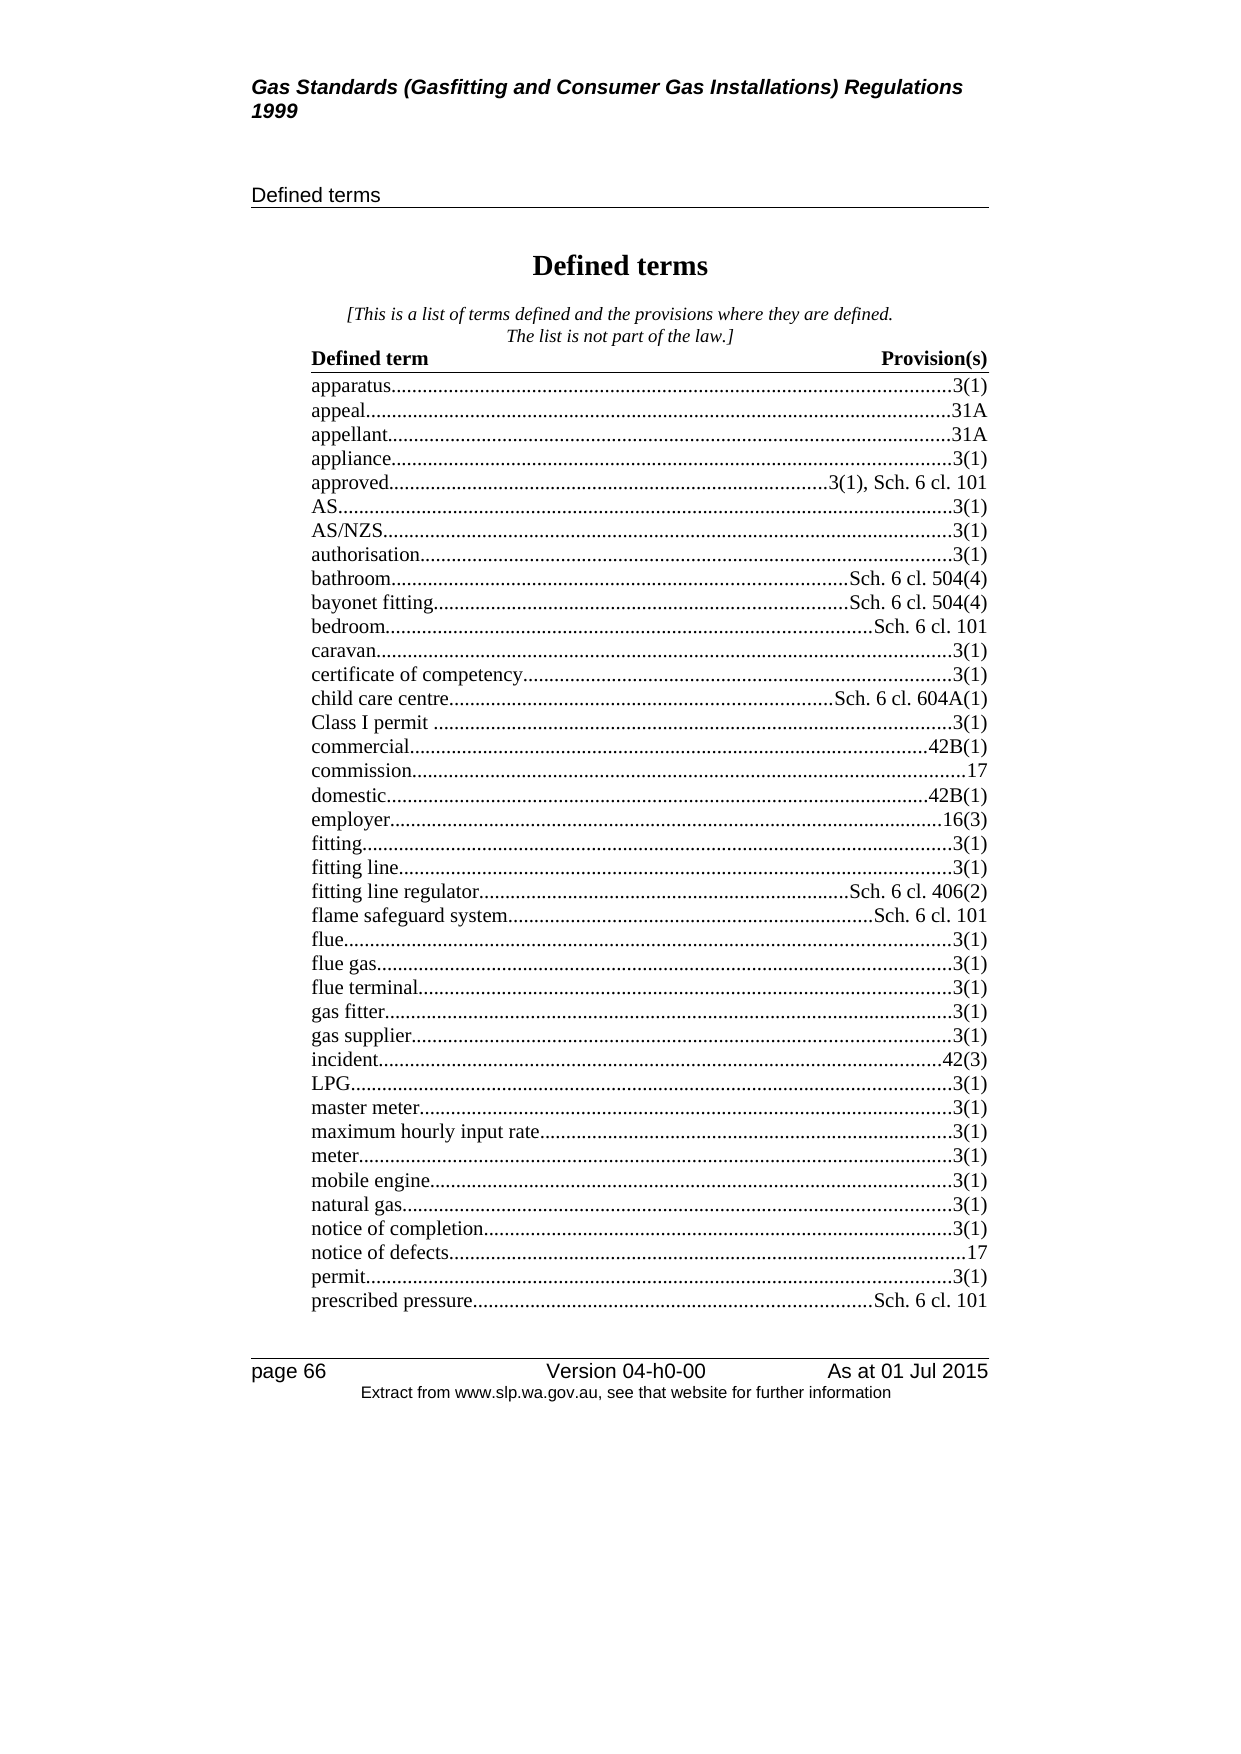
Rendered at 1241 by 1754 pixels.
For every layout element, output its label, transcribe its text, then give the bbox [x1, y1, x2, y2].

text fitting line regulator Sch. 6 cl. 406(2) [311, 879, 929, 903]
text permit 3(1) [311, 1264, 929, 1288]
text flue gas 3(1) [311, 951, 929, 975]
subtitle Defined terms [251, 248, 989, 282]
text prescribed pressure Sch. 6 cl. 101 [311, 1288, 929, 1312]
text flue terminal 3(1) [311, 975, 929, 999]
text bedroom Sch. 6 cl. 101 [311, 614, 929, 638]
text notice of completion 3(1) [311, 1216, 929, 1240]
text approved 3(1), Sch. 6 cl. 101 [311, 470, 929, 494]
text flame safeguard system Sch. 6 cl. 101 [311, 903, 929, 927]
text natural gas 3(1) [311, 1192, 929, 1216]
text commercial 42B(1) [311, 734, 929, 758]
text fitting 3(1) [311, 831, 929, 855]
text maximum hourly input rate 3(1) [311, 1119, 929, 1143]
text incident 42(3) [311, 1047, 929, 1071]
text Class I permit 3(1) [311, 710, 929, 734]
text employer 16(3) [311, 807, 929, 831]
text flue 3(1) [311, 927, 929, 951]
text AS 3(1) [311, 494, 929, 518]
text bathroom Sch. 6 cl. 504(4) [311, 566, 929, 590]
text AS/NZS 3(1) [311, 518, 929, 542]
text appliance 3(1) [311, 446, 929, 470]
text LPG 3(1) [311, 1071, 929, 1095]
text certificate of competency 3(1) [311, 662, 929, 686]
text Defined term Provision(s) [311, 346, 989, 372]
text bayonet fitting Sch. 6 cl. 504(4) [311, 590, 929, 614]
text meter 3(1) [311, 1143, 929, 1167]
text notice of defects 17 [311, 1240, 929, 1264]
text authorisation 3(1) [311, 542, 929, 566]
text child care centre Sch. 6 cl. 604A(1) [311, 686, 929, 710]
text domestic 42B(1) [311, 782, 929, 807]
text mobile engine 3(1) [311, 1167, 929, 1192]
text caravan 3(1) [311, 638, 929, 662]
text commission 17 [311, 758, 929, 782]
text [This is a list of terms defined and the provisions where they are defined. The list is not part of the law.] [339, 303, 901, 346]
text gas fitter 3(1) [311, 999, 929, 1023]
text appeal 31A [311, 397, 929, 422]
text appellant 31A [311, 422, 929, 446]
text gas supplier 3(1) [311, 1023, 929, 1047]
text master meter 3(1) [311, 1095, 929, 1119]
text fitting line 3(1) [311, 855, 929, 879]
text apparatus 3(1) [311, 373, 929, 397]
